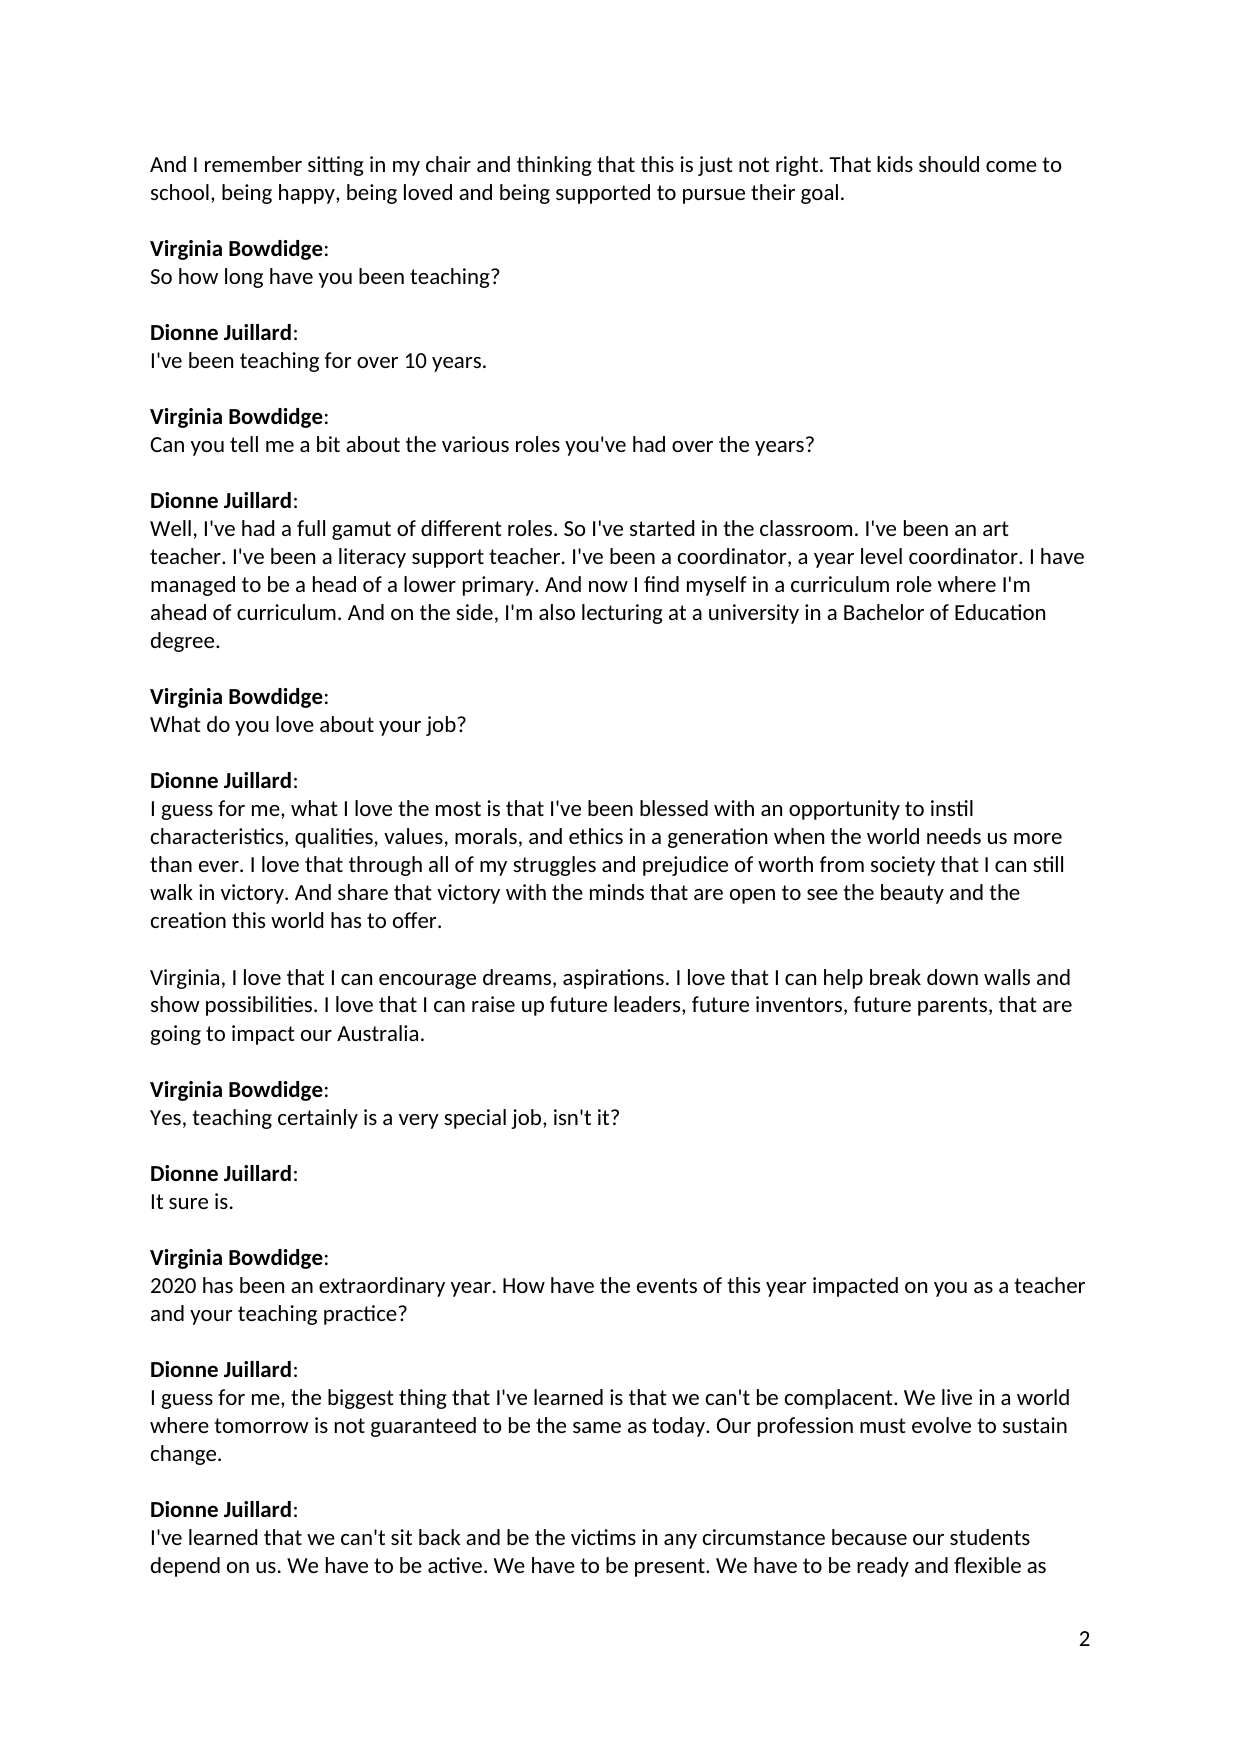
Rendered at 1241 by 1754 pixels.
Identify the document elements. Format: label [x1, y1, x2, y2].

text [150, 150, 1090, 1579]
